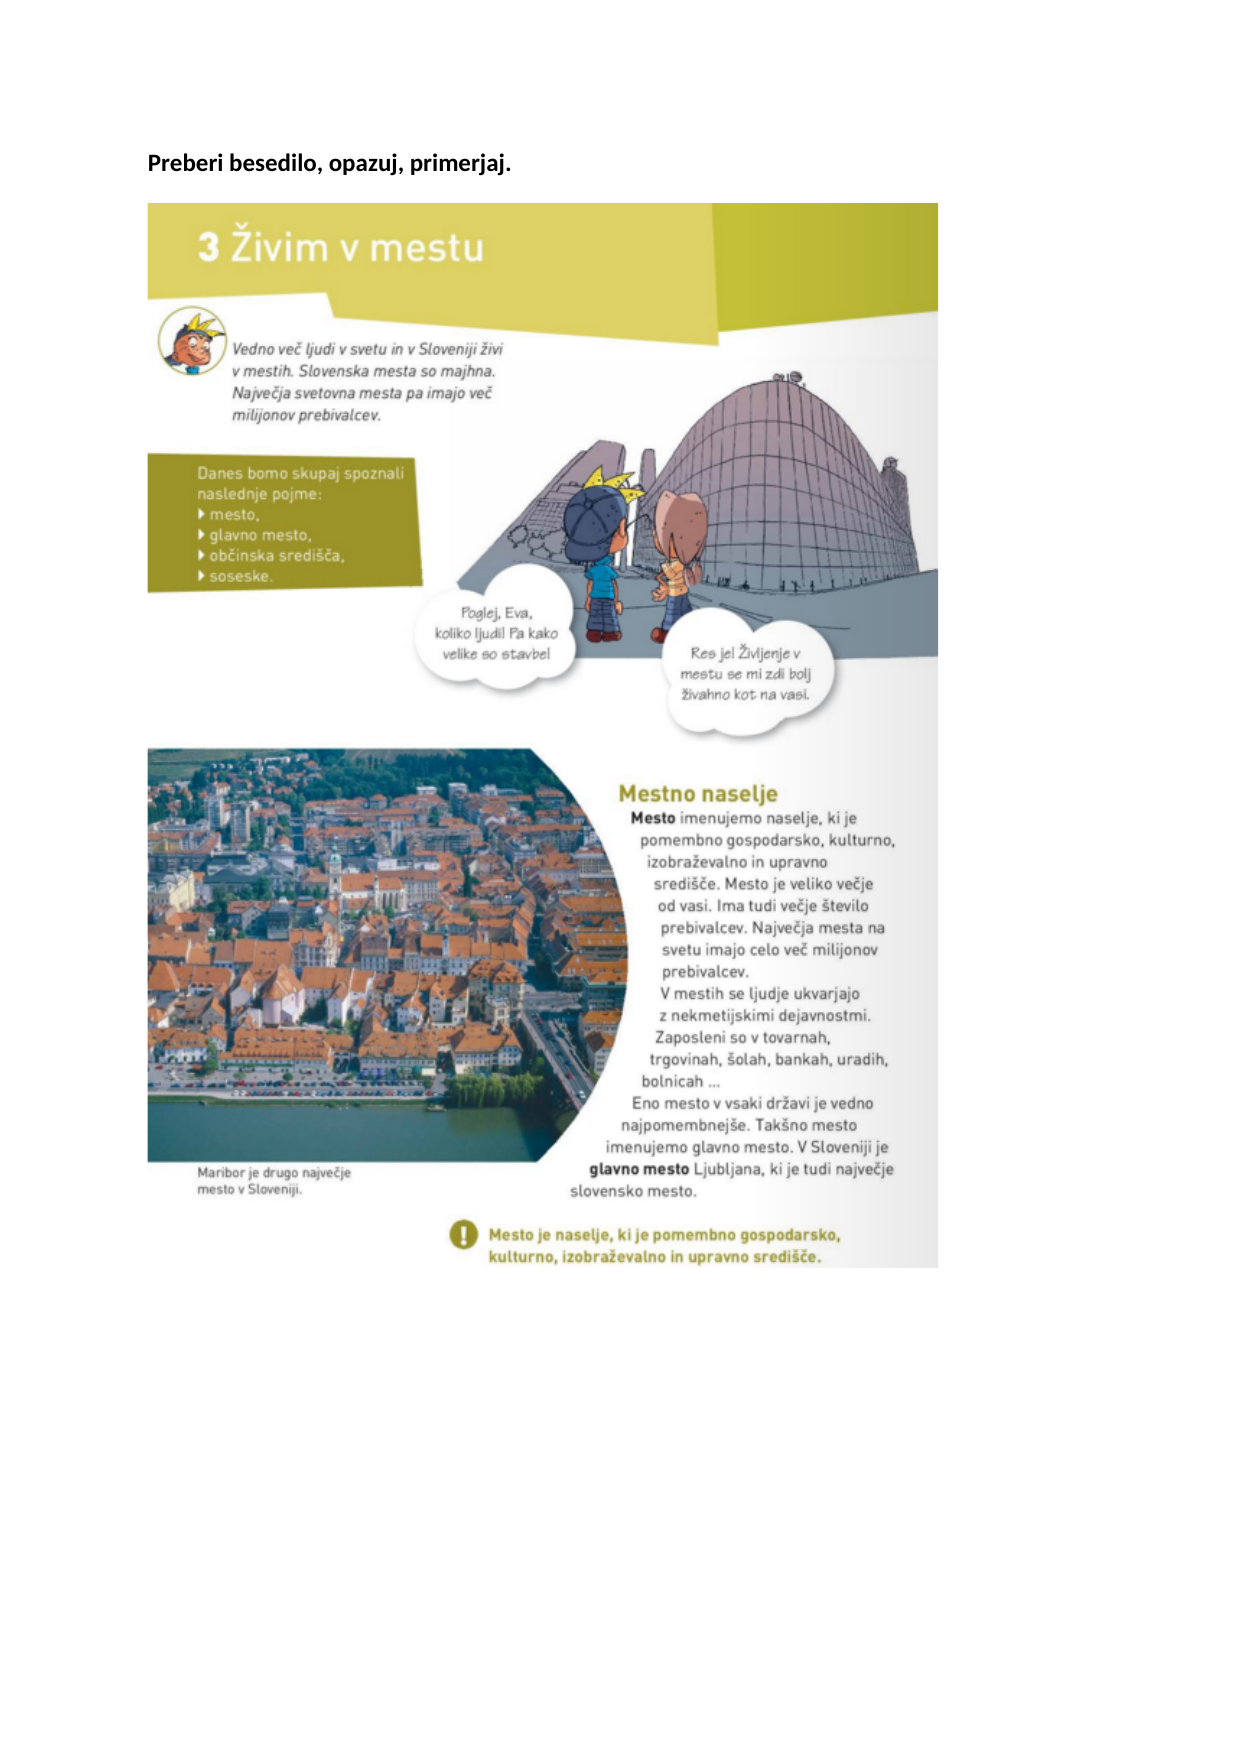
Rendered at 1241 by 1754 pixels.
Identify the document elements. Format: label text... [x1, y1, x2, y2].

picture [147, 203, 939, 1268]
text Preberi besedilo, opazuj, primerjaj. [148, 148, 1093, 178]
